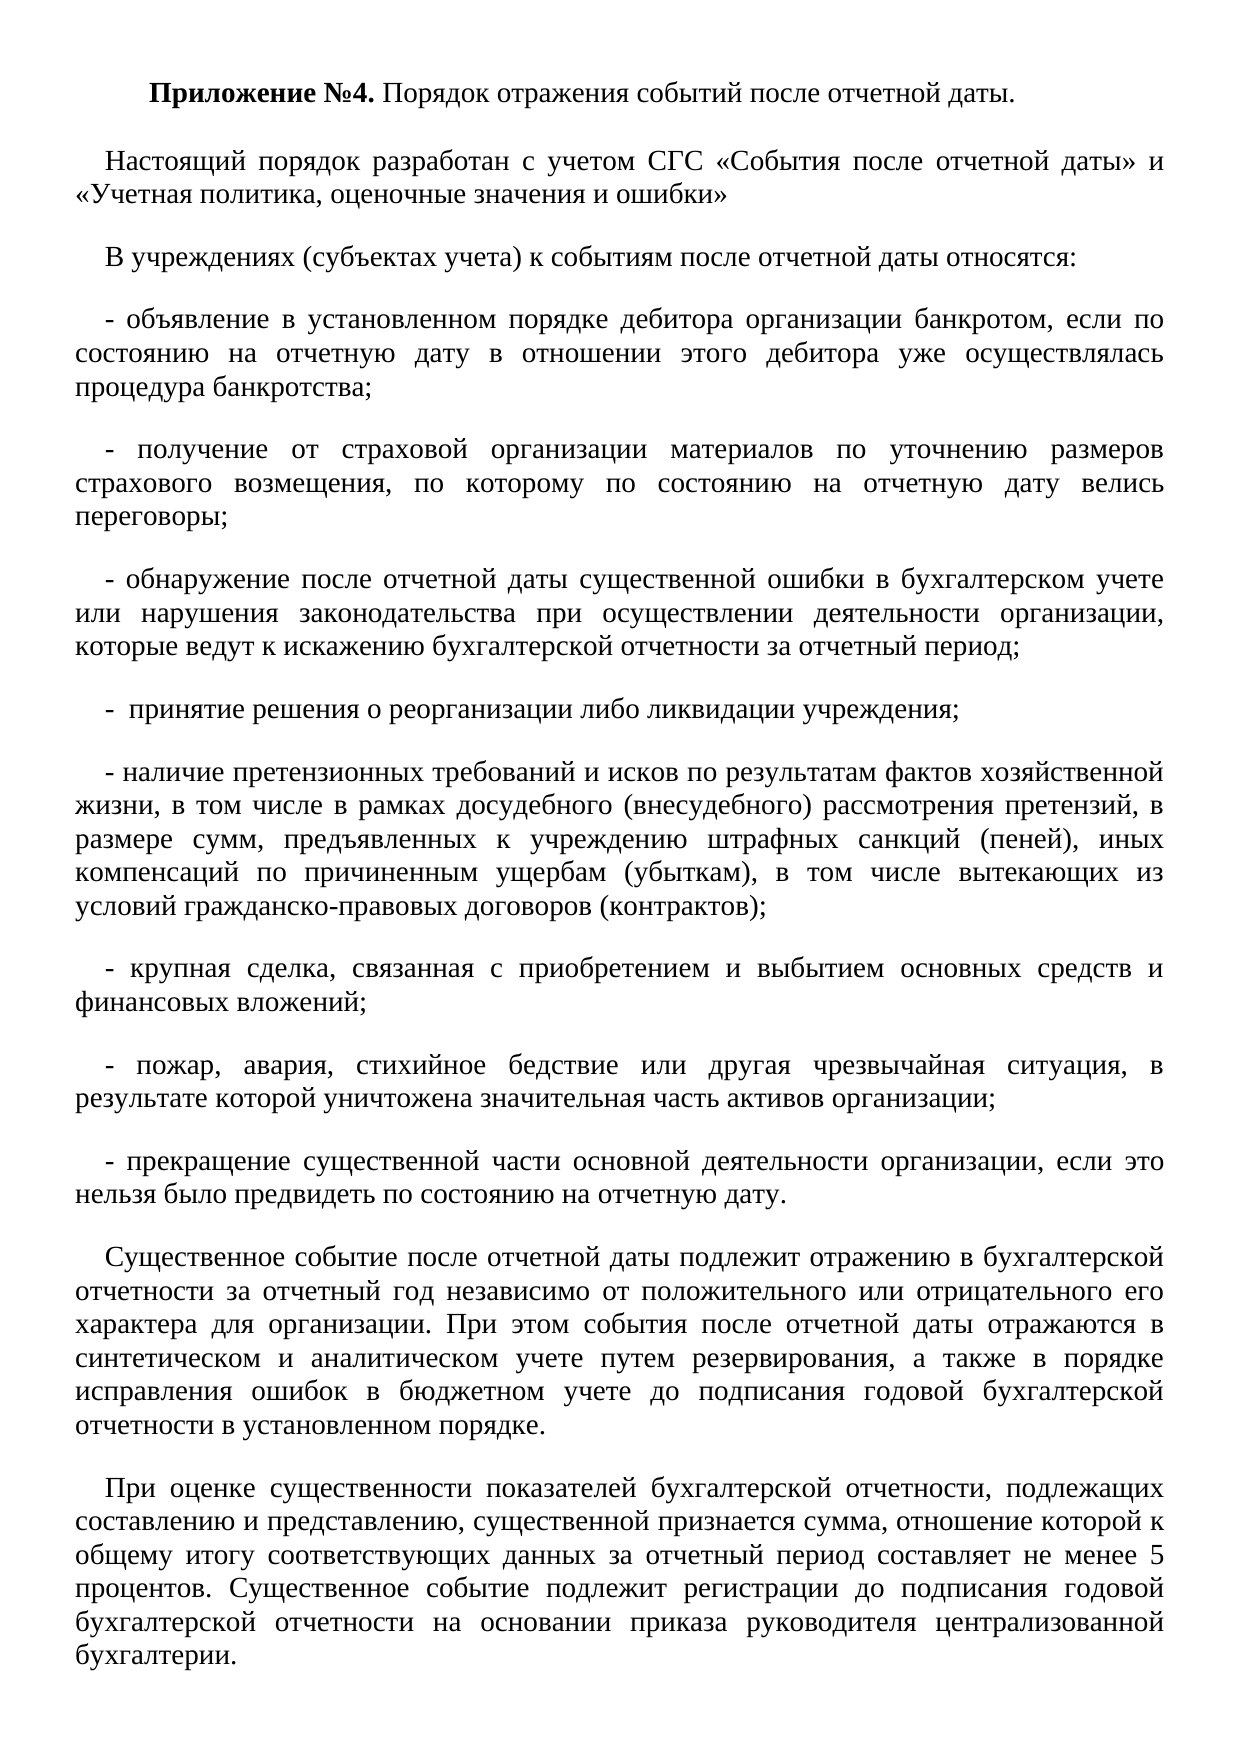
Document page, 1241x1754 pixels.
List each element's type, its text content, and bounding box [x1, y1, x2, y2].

text Приложение №4. Порядок отражения событий после отчетной даты. [75, 75, 1165, 108]
text - принятие решения о реорганизации либо ликвидации учреждения; [75, 691, 1165, 724]
text - обнаружение после отчетной даты существенной ошибки в бухгалтерском учете или нарушения законодательства при осуществлении деятельности организации, которые ведут к искажению бухгалтерской отчетности за отчетный период; [75, 561, 1165, 662]
text - крупная сделка, связанная с приобретением и выбытием основных средств и финансовых вложений; [75, 951, 1165, 1018]
text Настоящий порядок разработан с учетом СГС «События после отчетной даты» и «Учетная политика, оценочные значения и ошибки» [75, 143, 1165, 210]
text В учреждениях (субъектах учета) к событиям после отчетной даты относятся: [75, 239, 1165, 272]
text - объявление в установленном порядке дебитора организации банкротом, если по состоянию на отчетную дату в отношении этого дебитора уже осуществлялась процедура банкротства; [75, 302, 1165, 402]
text - прекращение существенной части основной деятельности организации, если это нельзя было предвидеть по состоянию на отчетную дату. [75, 1143, 1165, 1210]
text Существенное событие после отчетной даты подлежит отражению в бухгалтерской отчетности за отчетный год независимо от положительного или отрицательного его характера для организации. При этом события после отчетной даты отражаются в синтетическом и аналитическом учете путем резервирования, а также в порядке исправления ошибок в бюджетном учете до подписания годовой бухгалтерской отчетности в установленном порядке. [75, 1239, 1165, 1441]
text - пожар, авария, стихийное бедствие или другая чрезвычайная ситуация, в результате которой уничтожена значительная часть активов организации; [75, 1047, 1165, 1114]
text При оценке существенности показателей бухгалтерской отчетности, подлежащих составлению и представлению, существенной признается сумма, отношение которой к общему итогу соответствующих данных за отчетный период составляет не менее 5 процентов. Существенное событие подлежит регистрации до подписания годовой бухгалтерской отчетности на основании приказа руководителя централизованной бухгалтерии. [75, 1470, 1165, 1671]
text - наличие претензионных требований и исков по результатам фактов хозяйственной жизни, в том числе в рамках досудебного (внесудебного) рассмотрения претензий, в размере сумм, предъявленных к учреждению штрафных санкций (пеней), иных компенсаций по причиненным ущербам (убыткам), в том числе вытекающих из условий гражданско-правовых договоров (контрактов); [75, 754, 1165, 921]
text - получение от страховой организации материалов по уточнению размеров страхового возмещения, по которому по состоянию на отчетную дату велись переговоры; [75, 431, 1165, 532]
